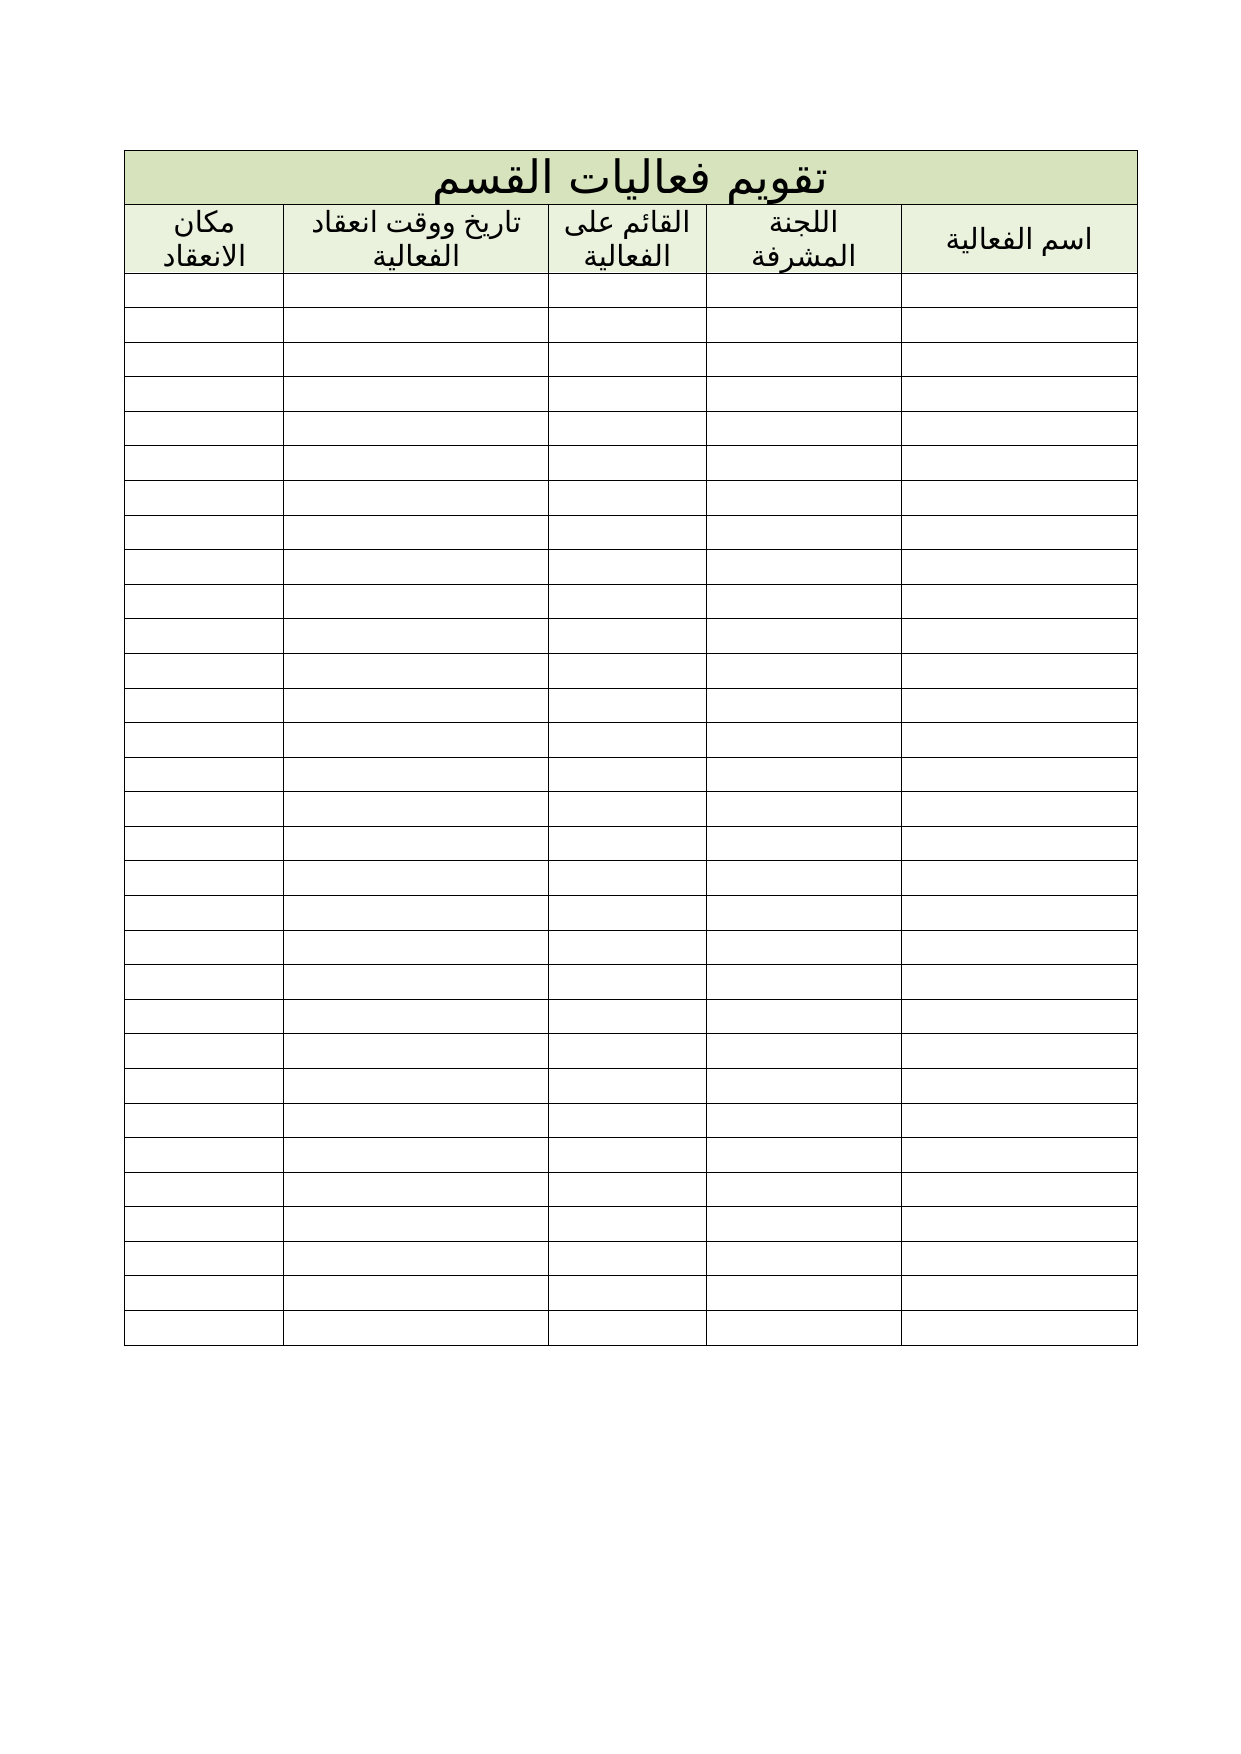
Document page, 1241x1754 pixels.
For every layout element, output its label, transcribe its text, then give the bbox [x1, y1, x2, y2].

table_cell [902, 931, 1137, 964]
table_cell القائم على الفعالية [549, 205, 706, 272]
table_cell [125, 965, 283, 999]
table_cell [707, 1104, 901, 1137]
table_cell [902, 619, 1137, 653]
table_cell [284, 550, 548, 584]
table_cell [284, 861, 548, 895]
table_cell [549, 412, 706, 445]
table_header تقويم فعاليات القسم [125, 151, 1137, 204]
table_cell [284, 723, 548, 757]
table_cell [284, 758, 548, 791]
table_cell اللجنة المشرفة [707, 205, 901, 272]
table_cell [284, 1104, 548, 1137]
table_cell [707, 896, 901, 929]
table_cell [902, 377, 1137, 411]
table_cell [707, 446, 901, 480]
table_cell [707, 1311, 901, 1344]
table_cell [284, 308, 548, 342]
table_cell [125, 1207, 283, 1241]
table_cell [125, 343, 283, 376]
table_cell [284, 827, 548, 860]
table_cell [707, 965, 901, 999]
table_cell [284, 481, 548, 514]
table_cell [549, 965, 706, 999]
table_cell [707, 792, 901, 826]
table_cell [125, 1242, 283, 1275]
table_cell [902, 1034, 1137, 1068]
table_cell [707, 1000, 901, 1033]
table_cell تاريخ ووقت انعقاد الفعالية [284, 205, 548, 272]
table_cell [707, 1173, 901, 1206]
table_cell [549, 446, 706, 480]
table_cell [125, 1173, 283, 1206]
table_cell [125, 792, 283, 826]
table_cell [125, 931, 283, 964]
table_cell [549, 377, 706, 411]
table_cell [707, 861, 901, 895]
table_cell [549, 481, 706, 514]
table_cell [284, 585, 548, 618]
table_cell [549, 689, 706, 722]
table_cell [549, 861, 706, 895]
table_cell [125, 274, 283, 307]
table_cell [902, 585, 1137, 618]
table_cell [549, 1034, 706, 1068]
table_cell [284, 446, 548, 480]
table_cell [902, 689, 1137, 722]
table_cell [549, 827, 706, 860]
table_cell [707, 1207, 901, 1241]
table_cell [707, 481, 901, 514]
table_cell [707, 1242, 901, 1275]
table_cell [284, 931, 548, 964]
table_cell [902, 343, 1137, 376]
table_cell [549, 274, 706, 307]
table_cell [125, 1104, 283, 1137]
table_cell [902, 308, 1137, 342]
table_cell [707, 931, 901, 964]
table_cell [707, 308, 901, 342]
table_cell [284, 274, 548, 307]
table_cell [707, 1138, 901, 1172]
table_cell [125, 1000, 283, 1033]
table_cell [549, 723, 706, 757]
table_cell [284, 1311, 548, 1344]
table_cell [284, 343, 548, 376]
table_cell مكان الانعقاد [125, 205, 283, 272]
table_cell [549, 550, 706, 584]
table_cell [707, 585, 901, 618]
table_cell [125, 654, 283, 687]
table_cell [284, 654, 548, 687]
table_cell [284, 377, 548, 411]
table_cell [284, 1207, 548, 1241]
table_cell [284, 412, 548, 445]
table_cell [902, 550, 1137, 584]
table_cell [902, 861, 1137, 895]
table_cell [902, 896, 1137, 929]
table_cell [549, 1207, 706, 1241]
table_cell [707, 274, 901, 307]
table_cell [902, 1000, 1137, 1033]
table_cell [549, 1000, 706, 1033]
table_cell [707, 516, 901, 549]
table_cell [284, 619, 548, 653]
table_cell [125, 446, 283, 480]
table_cell [707, 343, 901, 376]
table_cell [284, 516, 548, 549]
table_cell [707, 1069, 901, 1102]
table_cell [549, 654, 706, 687]
table_cell [125, 1311, 283, 1344]
table_cell [125, 481, 283, 514]
table_cell [707, 550, 901, 584]
table_cell [902, 516, 1137, 549]
table_cell [549, 931, 706, 964]
table_cell [707, 619, 901, 653]
table_cell [549, 1276, 706, 1310]
table_cell [284, 1138, 548, 1172]
table_cell [125, 758, 283, 791]
table_cell [284, 1173, 548, 1206]
table_cell [902, 1173, 1137, 1206]
table_cell [125, 861, 283, 895]
table_cell [549, 1104, 706, 1137]
table_cell [902, 827, 1137, 860]
table_cell [902, 1104, 1137, 1137]
table_cell [707, 1276, 901, 1310]
table_cell [284, 1242, 548, 1275]
table_cell [125, 1276, 283, 1310]
table_cell [902, 1069, 1137, 1102]
table_cell [902, 274, 1137, 307]
table_cell [707, 827, 901, 860]
table_cell [549, 792, 706, 826]
table_cell [902, 1138, 1137, 1172]
table_cell [707, 689, 901, 722]
table_cell [284, 792, 548, 826]
table_cell [549, 1173, 706, 1206]
table_cell [902, 481, 1137, 514]
table_cell [125, 1034, 283, 1068]
table_cell [125, 1069, 283, 1102]
table_cell [125, 516, 283, 549]
table_cell [125, 412, 283, 445]
table_cell [125, 585, 283, 618]
table_cell [284, 1000, 548, 1033]
table_cell [902, 758, 1137, 791]
table_cell [549, 896, 706, 929]
table_cell [549, 1069, 706, 1102]
table_cell اسم الفعالية [902, 205, 1137, 272]
table_cell [549, 1242, 706, 1275]
table_cell [902, 1207, 1137, 1241]
table_cell [707, 758, 901, 791]
table_cell [284, 965, 548, 999]
table_cell [284, 896, 548, 929]
table_cell [125, 1138, 283, 1172]
table_cell [284, 1069, 548, 1102]
table_cell [902, 412, 1137, 445]
table_cell [902, 1242, 1137, 1275]
table_cell [902, 723, 1137, 757]
table_cell [125, 896, 283, 929]
table_cell [125, 689, 283, 722]
table_cell [284, 689, 548, 722]
table_cell [902, 1311, 1137, 1344]
table_cell [902, 965, 1137, 999]
table_cell [549, 585, 706, 618]
table_cell [125, 619, 283, 653]
table_cell [902, 654, 1137, 687]
table_cell [549, 343, 706, 376]
table_cell [125, 827, 283, 860]
table_cell [549, 308, 706, 342]
table_cell [125, 308, 283, 342]
table_cell [125, 377, 283, 411]
table_cell [902, 446, 1137, 480]
table_cell [707, 377, 901, 411]
table_cell [707, 654, 901, 687]
table_cell [549, 619, 706, 653]
table_cell [284, 1034, 548, 1068]
table_cell [549, 516, 706, 549]
table_cell [707, 1034, 901, 1068]
table_cell [549, 758, 706, 791]
table_cell [902, 1276, 1137, 1310]
table_cell [125, 550, 283, 584]
table_cell [707, 412, 901, 445]
table_cell [902, 792, 1137, 826]
table_cell [549, 1311, 706, 1344]
table_cell [707, 723, 901, 757]
table_cell [549, 1138, 706, 1172]
table_cell [284, 1276, 548, 1310]
table_cell [125, 723, 283, 757]
